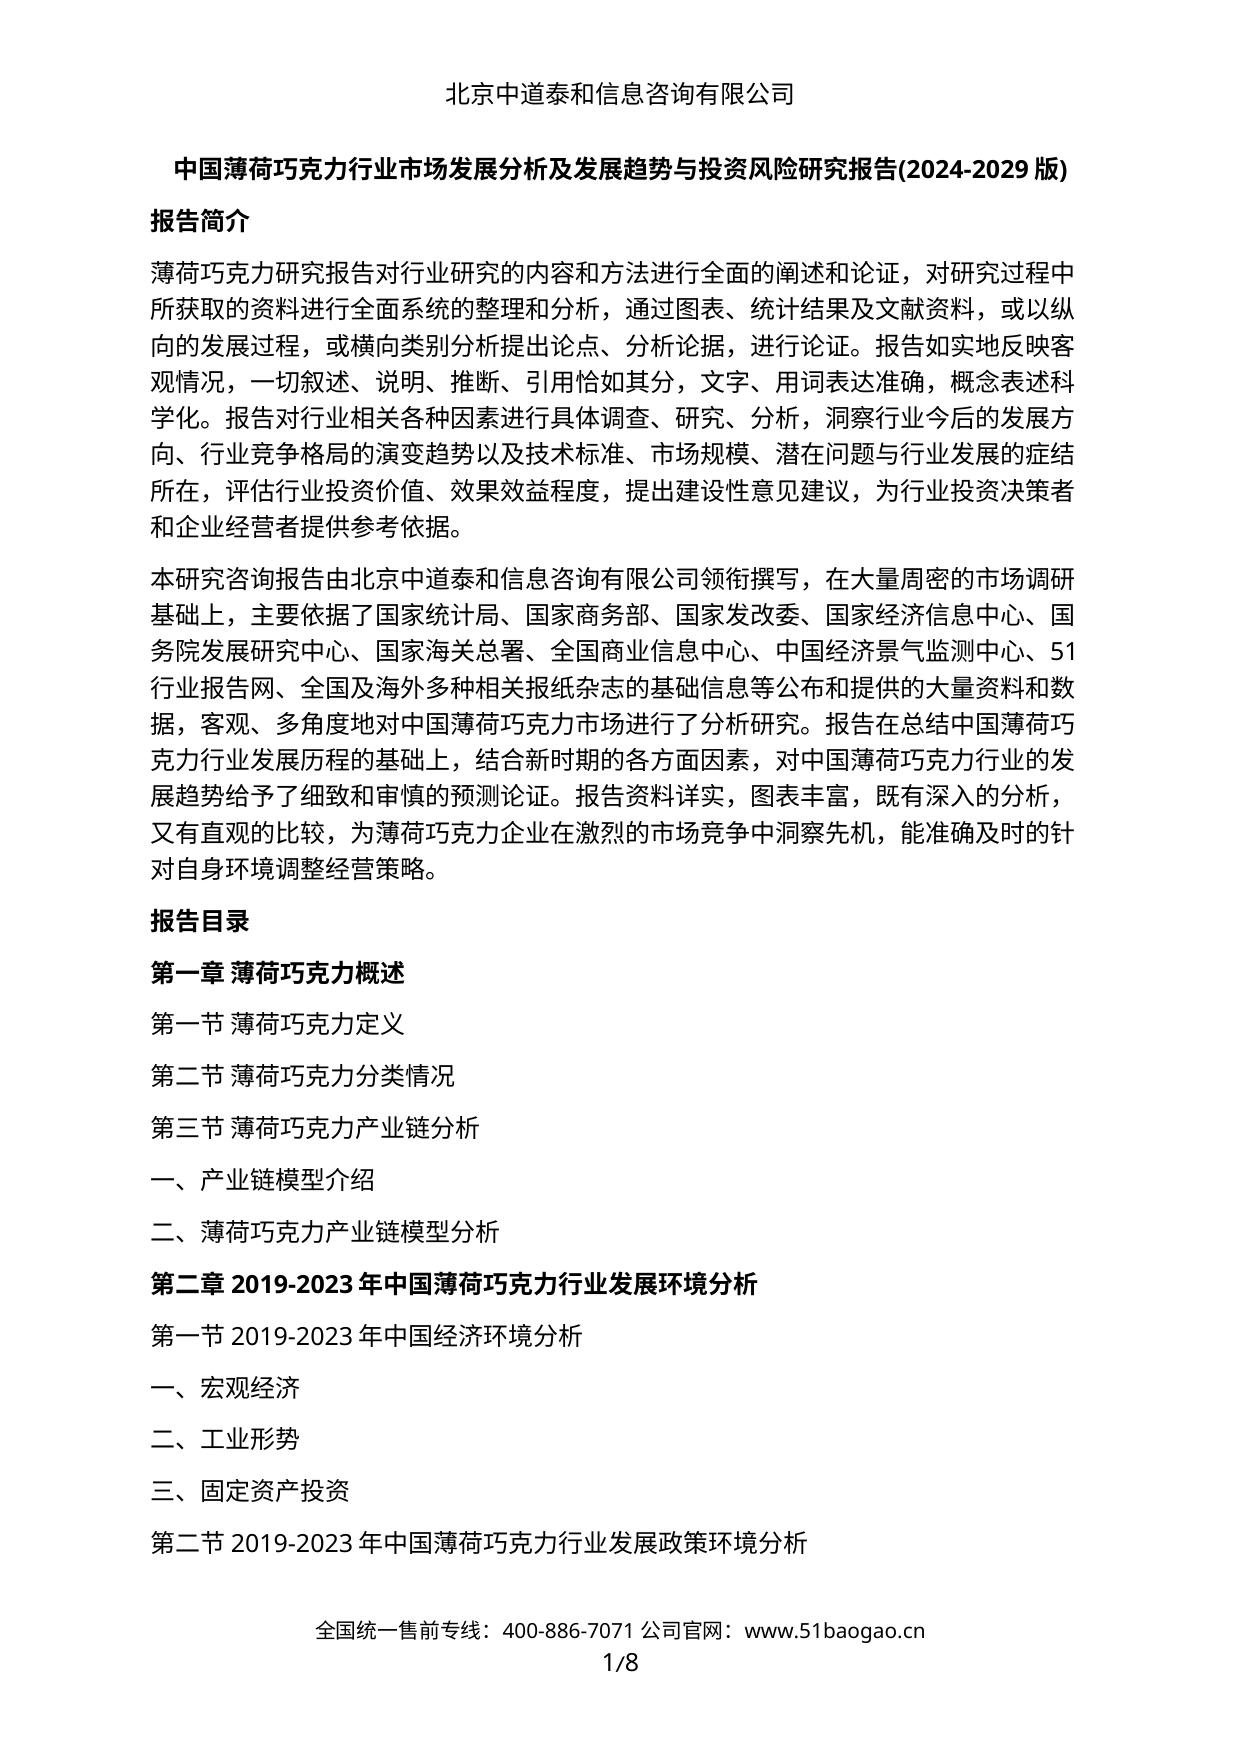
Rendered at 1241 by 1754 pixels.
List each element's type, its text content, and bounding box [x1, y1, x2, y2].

text 第二节 2019-2023年中国薄荷巧克力行业发展政策环境分析 [150, 1524, 1090, 1560]
text 第三节 薄荷巧克力产业链分析 [150, 1109, 1090, 1145]
text 第一节 2019-2023年中国经济环境分析 [150, 1316, 1090, 1352]
text 三、固定资产投资 [150, 1472, 1090, 1508]
text 薄荷巧克力研究报告对行业研究的内容和方法进行全面的阐述和论证，对研究过程中所获取的资料进行全面系统的整理和分析，通过图表、统计结果及文献资料，或以纵向的发展过程，或横向类别分析提出论点、分析论据，进行论证。报告如实地反映客观情况，一切叙述、说明、推断、引用恰如其分，文字、用词表达准确，概念表述科学化。报告对行业相关各种因素进行具体调查、研究、分析，洞察行业今后的发展方向、行业竞争格局的演变趋势以及技术标准、市场规模、潜在问题与行业发展的症结所在，评估行业投资价值、效果效益程度，提出建设性意见建议，为行业投资决策者和企业经营者提供参考依据。 [150, 254, 1090, 544]
text 第二章 2019-2023年中国薄荷巧克力行业发展环境分析 [150, 1264, 1090, 1301]
text 第一章 薄荷巧克力概述 [150, 953, 1090, 989]
text 第二节 薄荷巧克力分类情况 [150, 1057, 1090, 1093]
text 报告简介 [150, 202, 1090, 238]
text 一、产业链模型介绍 [150, 1161, 1090, 1197]
text 二、工业形势 [150, 1420, 1090, 1456]
text 二、薄荷巧克力产业链模型分析 [150, 1212, 1090, 1249]
text 第一节 薄荷巧克力定义 [150, 1005, 1090, 1041]
text 中国薄荷巧克力行业市场发展分析及发展趋势与投资风险研究报告(2024-2029版) [150, 150, 1090, 186]
text 报告目录 [150, 901, 1090, 937]
text 一、宏观经济 [150, 1368, 1090, 1404]
text 本研究咨询报告由北京中道泰和信息咨询有限公司领衔撰写，在大量周密的市场调研基础上，主要依据了国家统计局、国家商务部、国家发改委、国家经济信息中心、国务院发展研究中心、国家海关总署、全国商业信息中心、中国经济景气监测中心、51行业报告网、全国及海外多种相关报纸杂志的基础信息等公布和提供的大量资料和数据，客观、多角度地对中国薄荷巧克力市场进行了分析研究。报告在总结中国薄荷巧克力行业发展历程的基础上，结合新时期的各方面因素，对中国薄荷巧克力行业的发展趋势给予了细致和审慎的预测论证。报告资料详实，图表丰富，既有深入的分析，又有直观的比较，为薄荷巧克力企业在激烈的市场竞争中洞察先机，能准确及时的针对自身环境调整经营策略。 [150, 559, 1090, 886]
